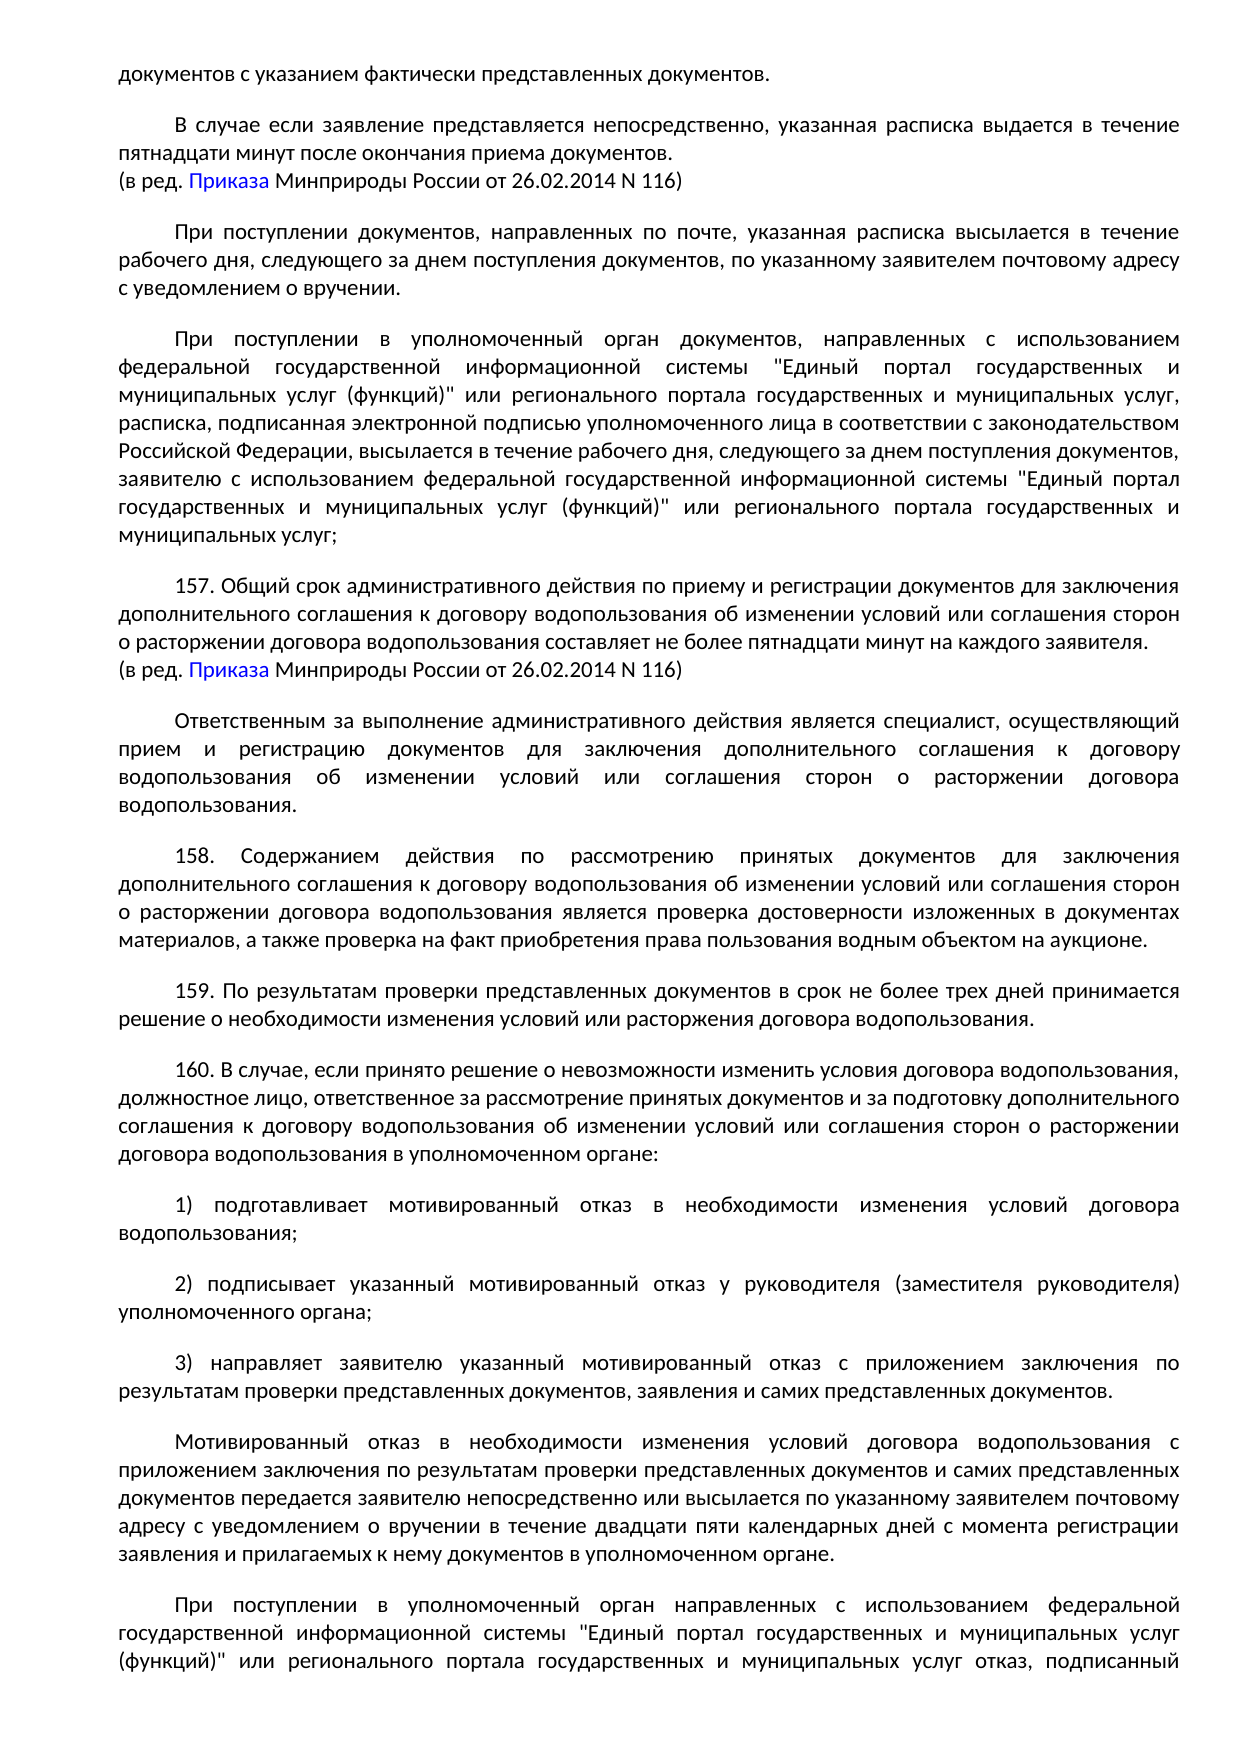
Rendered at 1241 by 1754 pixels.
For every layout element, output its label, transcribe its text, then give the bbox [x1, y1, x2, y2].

text 1) подготавливает мотивированный отказ в необходимости изменения условий договора водопользования; [118, 1190, 1181, 1246]
text В случае если заявление представляется непосредственно, указанная расписка выдается в течение пятнадцати минут после окончания приема документов. [118, 110, 1181, 166]
text (в ред. Приказа Минприроды России от 26.02.2014 N 116) [118, 655, 1181, 683]
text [118, 1590, 1181, 1674]
text 3) направляет заявителю указанный мотивированный отказ с приложением заключения по результатам проверки представленных документов, заявления и самих представленных документов. [118, 1348, 1181, 1404]
text 160. В случае, если принято решение о невозможности изменить условия договора водопользования, должностное лицо, ответственное за рассмотрение принятых документов и за подготовку дополнительного соглашения к договору водопользования об изменении условий или соглашения сторон о расторжении договора водопользования в уполномоченном органе: [118, 1055, 1181, 1167]
text Мотивированный отказ в необходимости изменения условий договора водопользования с приложением заключения по результатам проверки представленных документов и самих представленных документов передается заявителю непосредственно или высылается по указанному заявителем почтовому адресу с уведомлением о вручении в течение двадцати пяти календарных дней с момента регистрации заявления и прилагаемых к нему документов в уполномоченном органе. [118, 1427, 1181, 1567]
text При поступлении документов, направленных по почте, указанная расписка высылается в течение рабочего дня, следующего за днем поступления документов, по указанному заявителем почтовому адресу с уведомлением о вручении. [118, 217, 1181, 301]
text Ответственным за выполнение административного действия является специалист, осуществляющий прием и регистрацию документов для заключения дополнительного соглашения к договору водопользования об изменении условий или соглашения сторон о расторжении договора водопользования. [118, 706, 1181, 818]
text При поступлении в уполномоченный орган документов, направленных с использованием федеральной государственной информационной системы "Единый портал государственных и муниципальных услуг (функций)" или регионального портала государственных и муниципальных услуг, расписка, подписанная электронной подписью уполномоченного лица в соответствии с законодательством Российской Федерации, высылается в течение рабочего дня, следующего за днем поступления документов, заявителю с использованием федеральной государственной информационной системы "Единый портал государственных и муниципальных услуг (функций)" или регионального портала государственных и муниципальных услуг; [118, 324, 1181, 548]
text 159. По результатам проверки представленных документов в срок не более трех дней принимается решение о необходимости изменения условий или расторжения договора водопользования. [118, 976, 1181, 1032]
text 2) подписывает указанный мотивированный отказ у руководителя (заместителя руководителя) уполномоченного органа; [118, 1269, 1181, 1325]
text 158. Содержанием действия по рассмотрению принятых документов для заключения дополнительного соглашения к договору водопользования об изменении условий или соглашения сторон о расторжении договора водопользования является проверка достоверности изложенных в документах материалов, а также проверка на факт приобретения права пользования водным объектом на аукционе. [118, 841, 1181, 953]
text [118, 59, 1181, 87]
text 157. Общий срок административного действия по приему и регистрации документов для заключения дополнительного соглашения к договору водопользования об изменении условий или соглашения сторон о расторжении договора водопользования составляет не более пятнадцати минут на каждого заявителя. [118, 571, 1181, 655]
text (в ред. Приказа Минприроды России от 26.02.2014 N 116) [118, 166, 1181, 194]
